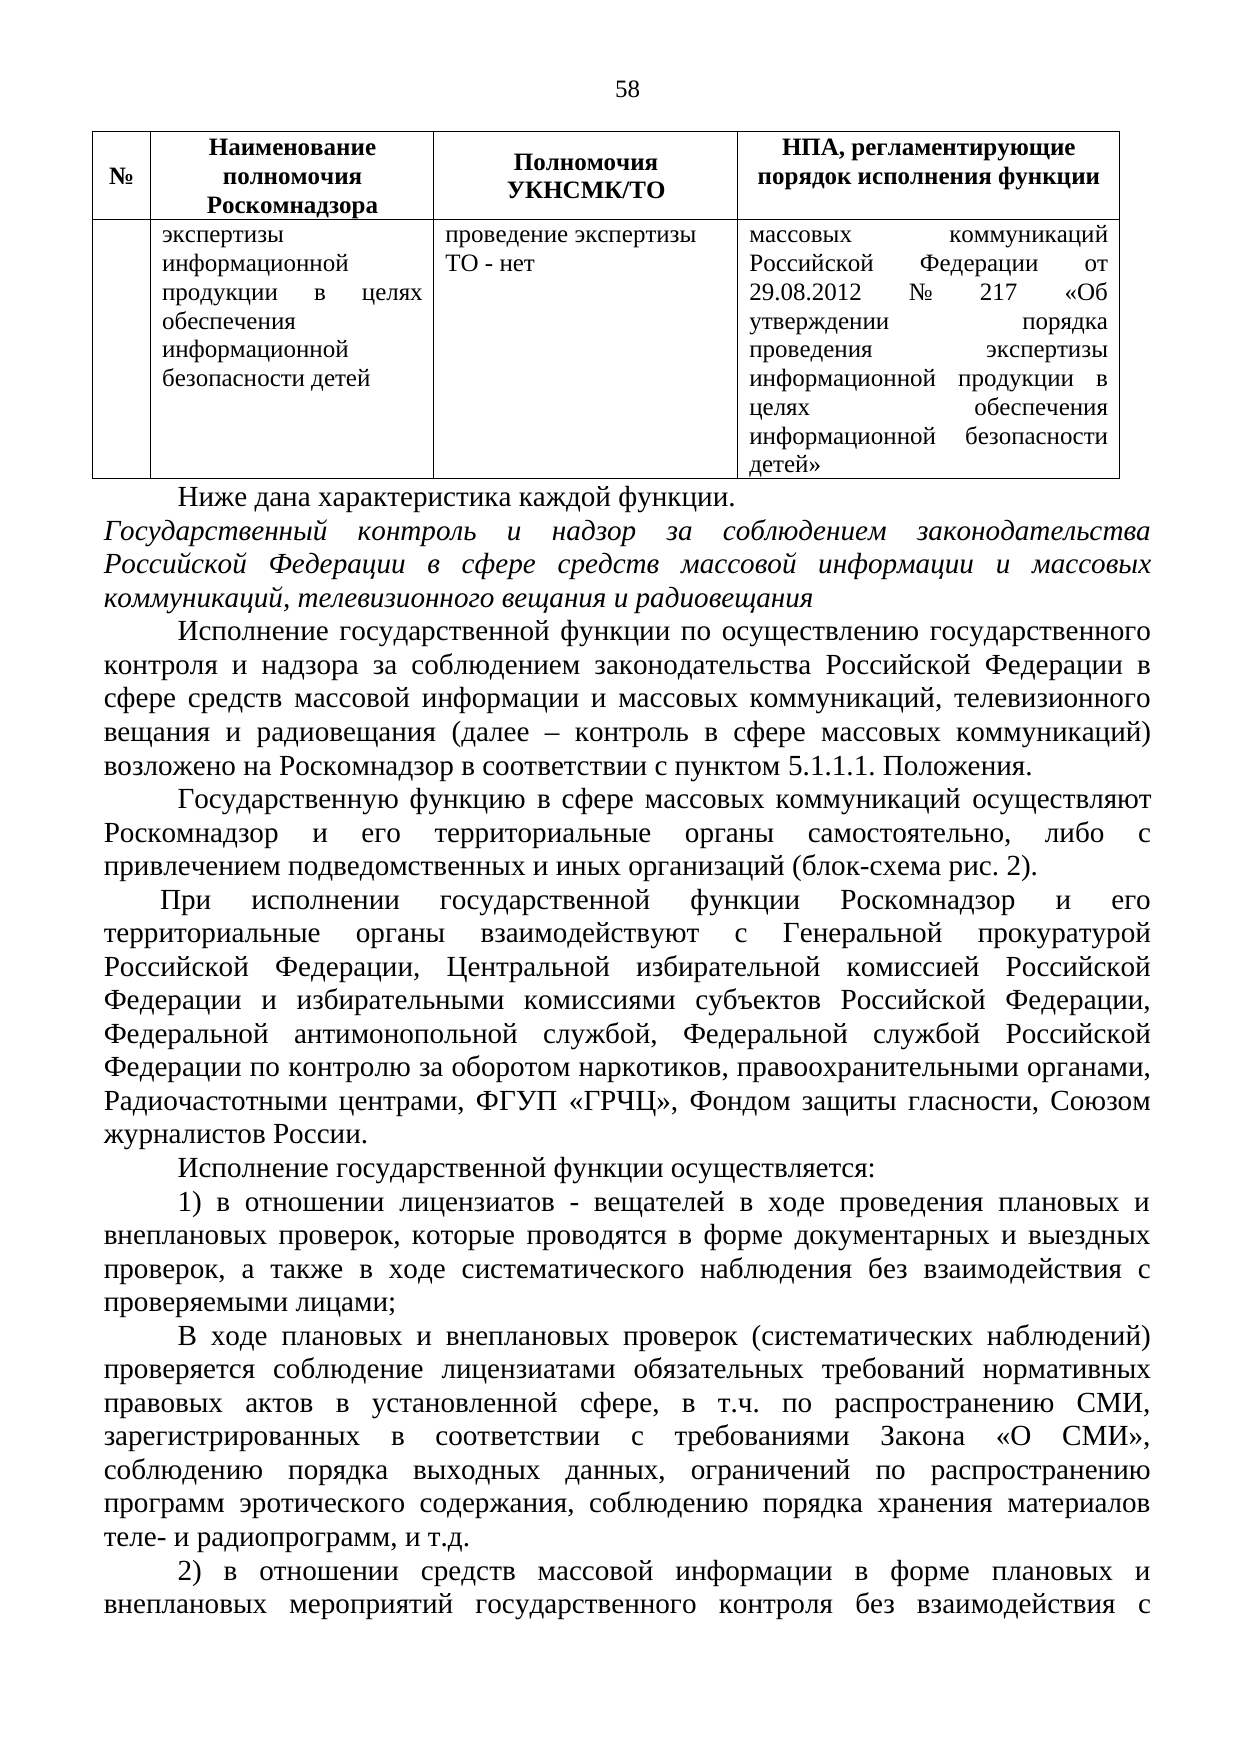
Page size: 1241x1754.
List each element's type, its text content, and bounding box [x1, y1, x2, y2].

table_header Наименование полномочия Роскомнадзора [151, 132, 433, 218]
text В ходе плановых и внеплановых проверок (систематических наблюдений) проверяется соблюдение лицензиатами обязательных требований нормативных правовых актов в установленной сфере, в т.ч. по распространению СМИ, зарегистрированных в соответствии с требованиями Закона «О СМИ», соблюдению порядка выходных данных, ограничений по распространению программ эротического содержания, соблюдению порядка хранения материалов теле- и радиопрограмм, и т.д. [103, 1318, 1152, 1553]
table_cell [738, 220, 1119, 478]
text Исполнение государственной функции по осуществлению государственного контроля и надзора за соблюдением законодательства Российской Федерации в сфере средств массовой информации и массовых коммуникаций, телевизионного вещания и радиовещания (далее – контроль в сфере массовых коммуникаций) возложено на Роскомнадзор в соответствии с пунктом 5.1.1.1. Положения. [103, 613, 1152, 781]
table_cell 9. [93, 220, 150, 478]
table_header № [93, 132, 150, 218]
text Исполнение государственной функции осуществляется: [103, 1150, 1152, 1184]
text 1) в отношении лицензиатов - вещателей в ходе проведения плановых и внеплановых проверок, которые проводятся в форме документарных и выездных проверок, а также в ходе систематического наблюдения без взаимодействия с проверяемыми лицами; [103, 1184, 1152, 1318]
text Государственный контроль и надзор за соблюдением законодательства Российской Федерации в сфере средств массовой информации и массовых коммуникаций, телевизионного вещания и радиовещания [103, 513, 1152, 613]
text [103, 1553, 1152, 1620]
table_header Полномочия УКНСМК/ТО [434, 132, 737, 218]
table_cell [434, 220, 737, 478]
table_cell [151, 220, 433, 478]
text При исполнении государственной функции Роскомнадзор и его территориальные органы взаимодействуют с Генеральной прокуратурой Российской Федерации, Центральной избирательной комиссией Российской Федерации и избирательными комиссиями субъектов Российской Федерации, Федеральной антимонопольной службой, Федеральной службой Российской Федерации по контролю за оборотом наркотиков, правоохранительными органами, Радиочастотными центрами, ФГУП «ГРЧЦ», Фондом защиты гласности, Союзом журналистов России. [103, 882, 1152, 1150]
text Ниже дана характеристика каждой функции. [103, 479, 1152, 513]
table_header НПА, регламентирующие порядок исполнения функции [738, 132, 1119, 218]
text Государственную функцию в сфере массовых коммуникаций осуществляют Роскомнадзор и его территориальные органы самостоятельно, либо с привлечением подведомственных и иных организаций (блок-схема рис. 2). [103, 781, 1152, 882]
